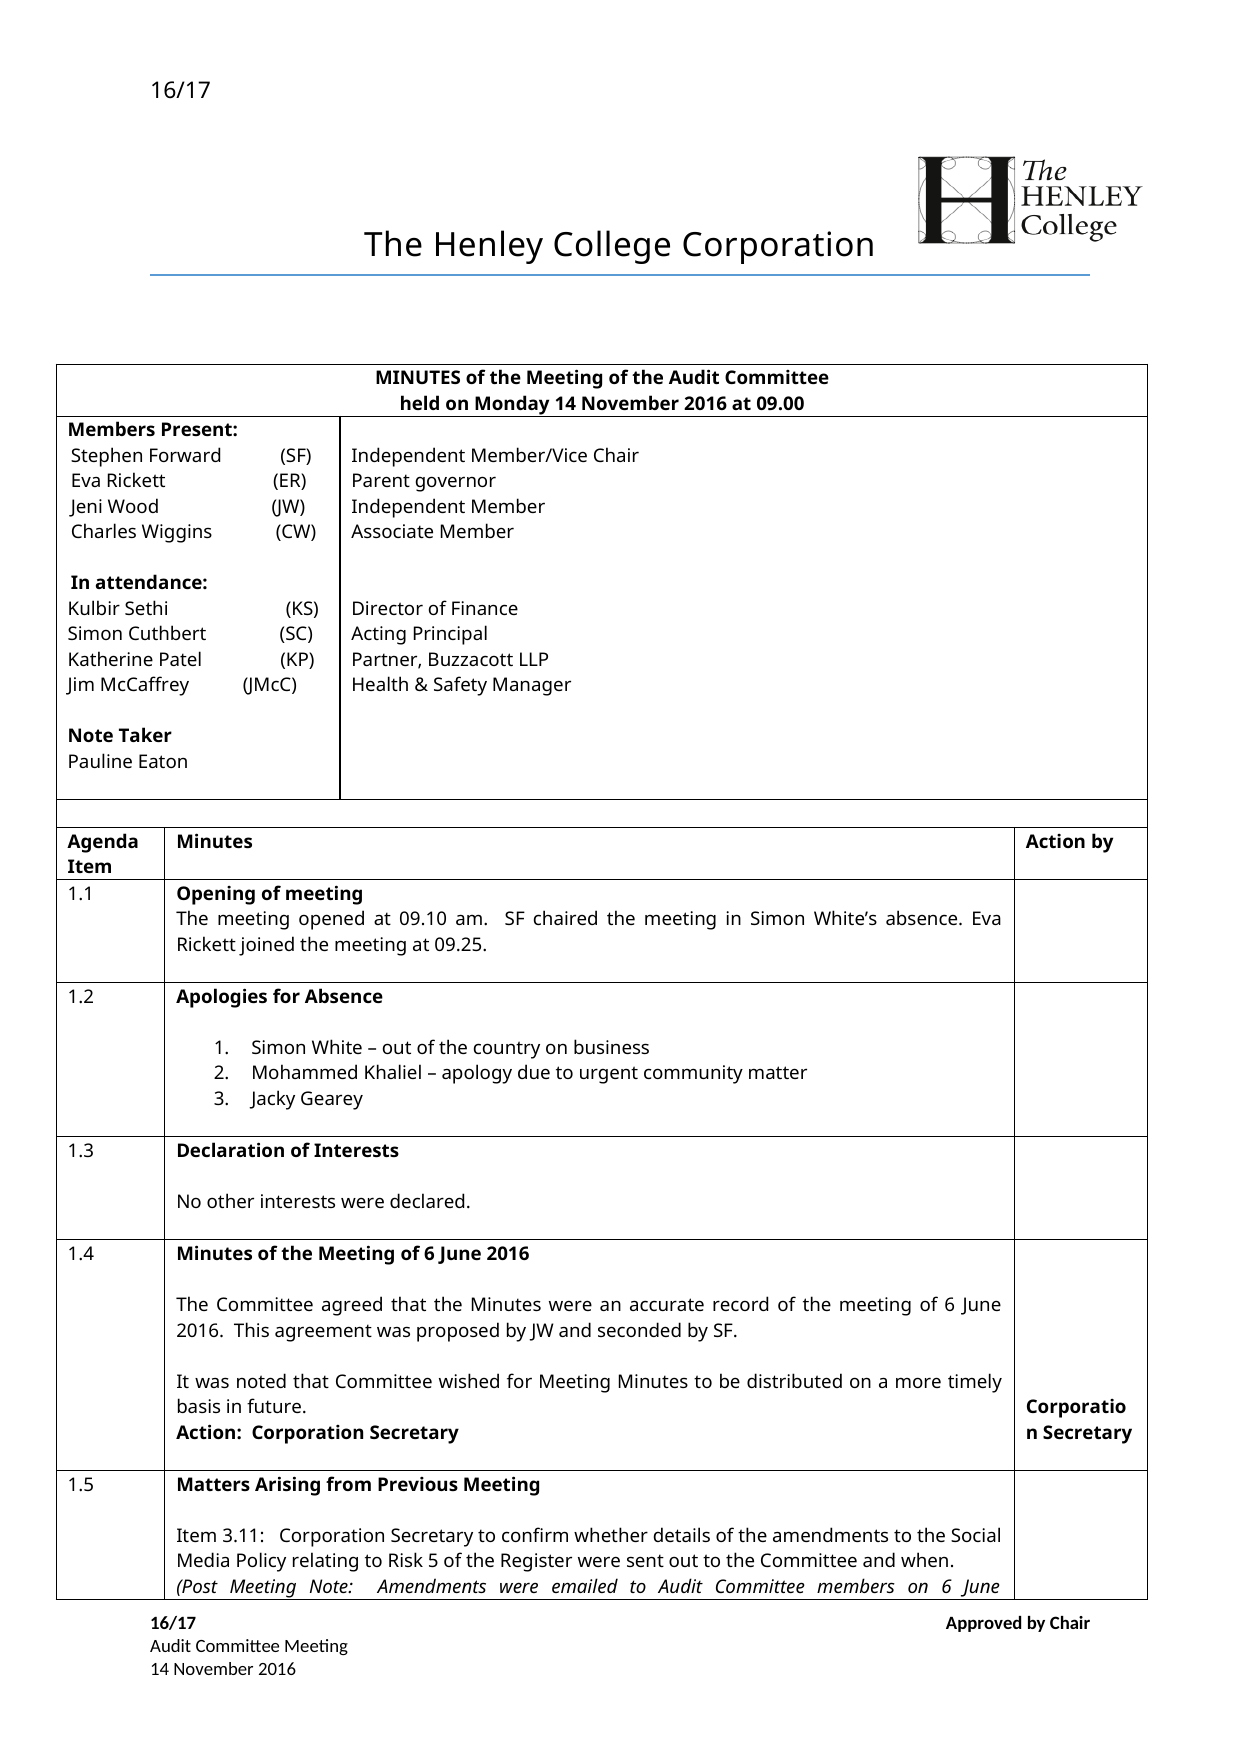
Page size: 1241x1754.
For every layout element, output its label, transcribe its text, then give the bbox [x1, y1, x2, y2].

table_cell Declaration of Interests No other interests were declared. [165, 1137, 1014, 1239]
picture [910, 148, 1148, 253]
table_cell Corporation Secretary [1015, 1240, 1147, 1470]
table_cell Agenda Item [57, 828, 164, 879]
table_cell [1015, 1137, 1147, 1239]
table_cell [57, 800, 1147, 827]
table_cell 1.2 [57, 983, 164, 1136]
table_cell Minutes of the Meeting of 6 June 2016 The Committee agreed that the Minutes were an accurate record of the meeting of 6 June 2016. This agreement was proposed by JW and seconded by SF. It was noted that Committee wished for Meeting Minutes to be distributed on a more timely basis in future. Action: Corporation Secretary [165, 1240, 1014, 1470]
table_header MINUTES of the Meeting of the Audit Committee held on Monday 14 November 2016 at 09.00 [57, 365, 1147, 416]
table_cell Independent Member/Vice Chair Parent governor Independent Member Associate Member Director of Finance Acting Principal Partner, Buzzacott LLP Health & Safety Manager [341, 417, 1147, 799]
table_cell [1015, 983, 1147, 1136]
table_cell [1015, 880, 1147, 982]
table_cell 1.4 [57, 1240, 164, 1470]
table_cell 1.3 [57, 1137, 164, 1239]
table_cell Minutes [165, 828, 1014, 879]
table_cell 1.5 [57, 1471, 164, 1599]
table_cell Opening of meeting The meeting opened at 09.10 am. SF chaired the meeting in Simon White’s absence. Eva Rickett joined the meeting at 09.25. [165, 880, 1014, 982]
table_cell Action by [1015, 828, 1147, 879]
table_cell [1015, 1471, 1147, 1599]
table_cell Apologies for Absence Simon White – out of the country on business Mohammed Khaliel – apology due to urgent community matter Jacky Gearey [165, 983, 1014, 1136]
table_cell Members Present: Stephen Forward (SF) Eva Rickett (ER) Jeni Wood (JW) Charles Wiggins (CW) In attendance: Kulbir Sethi (KS) Simon Cuthbert (SC) Katherine Patel (KP) Jim McCaffrey (JMcC) Note Taker Pauline Eaton [57, 417, 339, 799]
table_cell 1.1 [57, 880, 164, 982]
